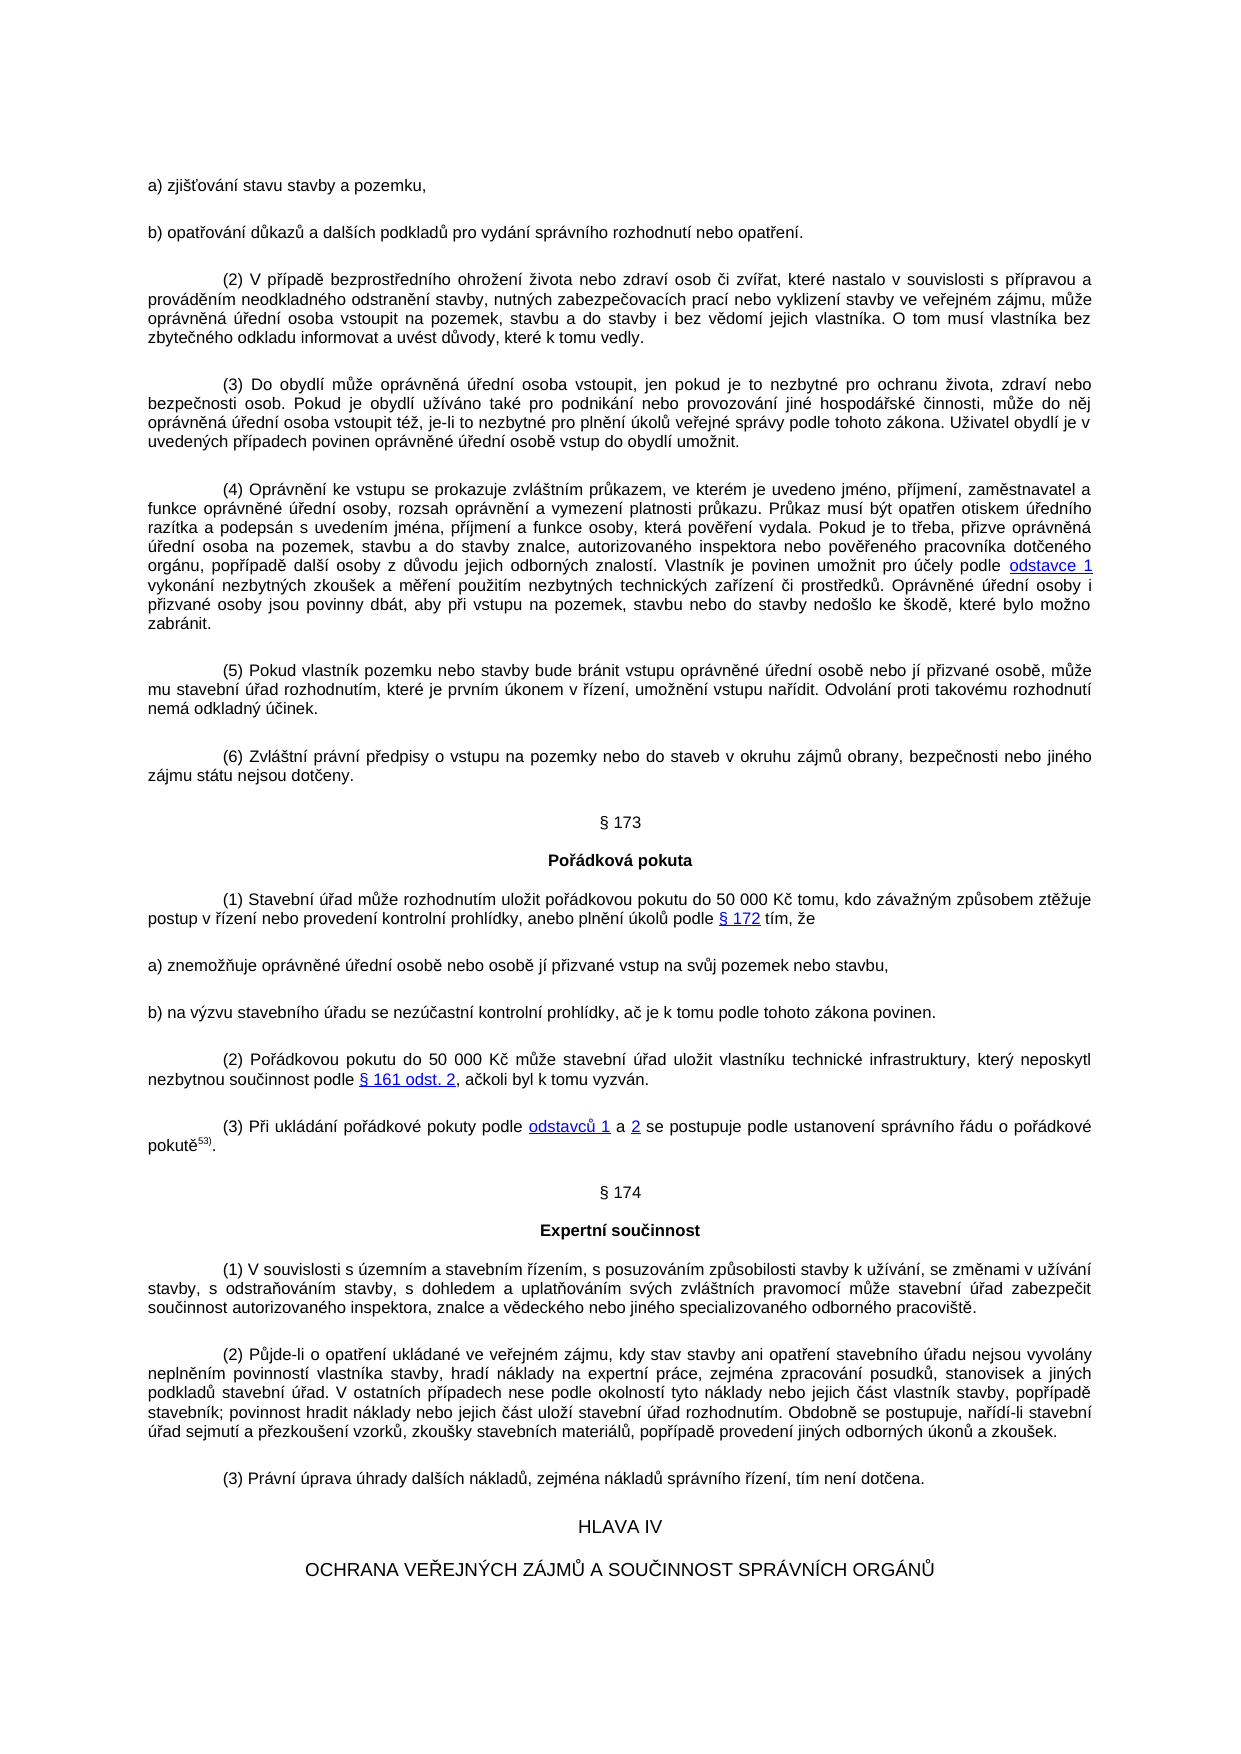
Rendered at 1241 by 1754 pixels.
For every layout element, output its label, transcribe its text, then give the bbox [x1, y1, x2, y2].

text (2) Půjde-li o opatření ukládané ve veřejném zájmu, kdy stav stavby ani opatření stavebního úřadu nejsou vyvolány neplněním povinností vlastníka stavby, hradí náklady na expertní práce, zejména zpracování posudků, stanovisek a jiných podkladů stavební úřad. V ostatních případech nese podle okolností tyto náklady nebo jejich část vlastník stavby, popřípadě stavebník; povinnost hradit náklady nebo jejich část uloží stavební úřad rozhodnutím. Obdobně se postupuje, nařídí-li stavební úřad sejmutí a přezkoušení vzorků, zkoušky stavebních materiálů, popřípadě provedení jiných odborných úkonů a zkoušek. [148, 1345, 1092, 1441]
text § 174 [148, 1183, 1092, 1202]
text Expertní součinnost [148, 1221, 1092, 1240]
text (6) Zvláštní právní předpisy o vstupu na pozemky nebo do staveb v okruhu zájmů obrany, bezpečnosti nebo jiného zájmu státu nejsou dotčeny. [148, 746, 1092, 785]
text HLAVA IV [148, 1516, 1092, 1538]
text (2) Pořádkovou pokutu do 50 000 Kč může stavební úřad uložit vlastníku technické infrastruktury, který neposkytl nezbytnou součinnost podle § 161 odst. 2, ačkoli byl k tomu vyzván. [148, 1050, 1092, 1088]
text (1) V souvislosti s územním a stavebním řízením, s posuzováním způsobilosti stavby k užívání, se změnami v užívání stavby, s odstraňováním stavby, s dohledem a uplatňováním svých zvláštních pravomocí může stavební úřad zabezpečit součinnost autorizovaného inspektora, znalce a vědeckého nebo jiného specializovaného odborného pracoviště. [148, 1259, 1092, 1317]
text b) opatřování důkazů a dalších podkladů pro vydání správního rozhodnutí nebo opatření. [148, 223, 1092, 242]
text § 173 [148, 813, 1092, 832]
text (3) Do obydlí může oprávněná úřední osoba vstoupit, jen pokud je to nezbytné pro ochranu života, zdraví nebo bezpečnosti osob. Pokud je obydlí užíváno také pro podnikání nebo provozování jiné hospodářské činnosti, může do něj oprávněná úřední osoba vstoupit též, je-li to nezbytné pro plnění úkolů veřejné správy podle tohoto zákona. Uživatel obydlí je v uvedených případech povinen oprávněné úřední osobě vstup do obydlí umožnit. [148, 375, 1092, 451]
text (4) Oprávnění ke vstupu se prokazuje zvláštním průkazem, ve kterém je uvedeno jméno, příjmení, zaměstnavatel a funkce oprávněné úřední osoby, rozsah oprávnění a vymezení platnosti průkazu. Průkaz musí být opatřen otiskem úředního razítka a podepsán s uvedením jména, příjmení a funkce osoby, která pověření vydala. Pokud je to třeba, přizve oprávněná úřední osoba na pozemek, stavbu a do stavby znalce, autorizovaného inspektora nebo pověřeného pracovníka dotčeného orgánu, popřípadě další osoby z důvodu jejich odborných znalostí. Vlastník je povinen umožnit pro účely podle odstavce 1 vykonání nezbytných zkoušek a měření použitím nezbytných technických zařízení či prostředků. Oprávněné úřední osoby i přizvané osoby jsou povinny dbát, aby při vstupu na pozemek, stavbu nebo do stavby nedošlo ke škodě, které bylo možno zabránit. [148, 479, 1092, 633]
text Pořádková pokuta [148, 851, 1092, 870]
text OCHRANA VEŘEJNÝCH ZÁJMŮ A SOUČINNOST SPRÁVNÍCH ORGÁNŮ [148, 1559, 1092, 1581]
text (3) Při ukládání pořádkové pokuty podle odstavců 1 a 2 se postupuje podle ustanovení správního řádu o pořádkové pokutě53). [148, 1116, 1092, 1155]
text b) na výzvu stavebního úřadu se nezúčastní kontrolní prohlídky, ač je k tomu podle tohoto zákona povinen. [148, 1003, 1092, 1022]
text (1) Stavební úřad může rozhodnutím uložit pořádkovou pokutu do 50 000 Kč tomu, kdo závažným způsobem ztěžuje postup v řízení nebo provedení kontrolní prohlídky, anebo plnění úkolů podle § 172 tím, že [148, 889, 1092, 928]
text a) znemožňuje oprávněné úřední osobě nebo osobě jí přizvané vstup na svůj pozemek nebo stavbu, [148, 956, 1092, 975]
text a) zjišťování stavu stavby a pozemku, [148, 176, 1092, 195]
text (2) V případě bezprostředního ohrožení života nebo zdraví osob či zvířat, které nastalo v souvislosti s přípravou a prováděním neodkladného odstranění stavby, nutných zabezpečovacích prací nebo vyklizení stavby ve veřejném zájmu, může oprávněná úřední osoba vstoupit na pozemek, stavbu a do stavby i bez vědomí jejich vlastníka. O tom musí vlastníka bez zbytečného odkladu informovat a uvést důvody, které k tomu vedly. [148, 270, 1092, 347]
text (5) Pokud vlastník pozemku nebo stavby bude bránit vstupu oprávněné úřední osobě nebo jí přizvané osobě, může mu stavební úřad rozhodnutím, které je prvním úkonem v řízení, umožnění vstupu nařídit. Odvolání proti takovému rozhodnutí nemá odkladný účinek. [148, 661, 1092, 718]
text (3) Právní úprava úhrady dalších nákladů, zejména nákladů správního řízení, tím není dotčena. [148, 1469, 1092, 1488]
